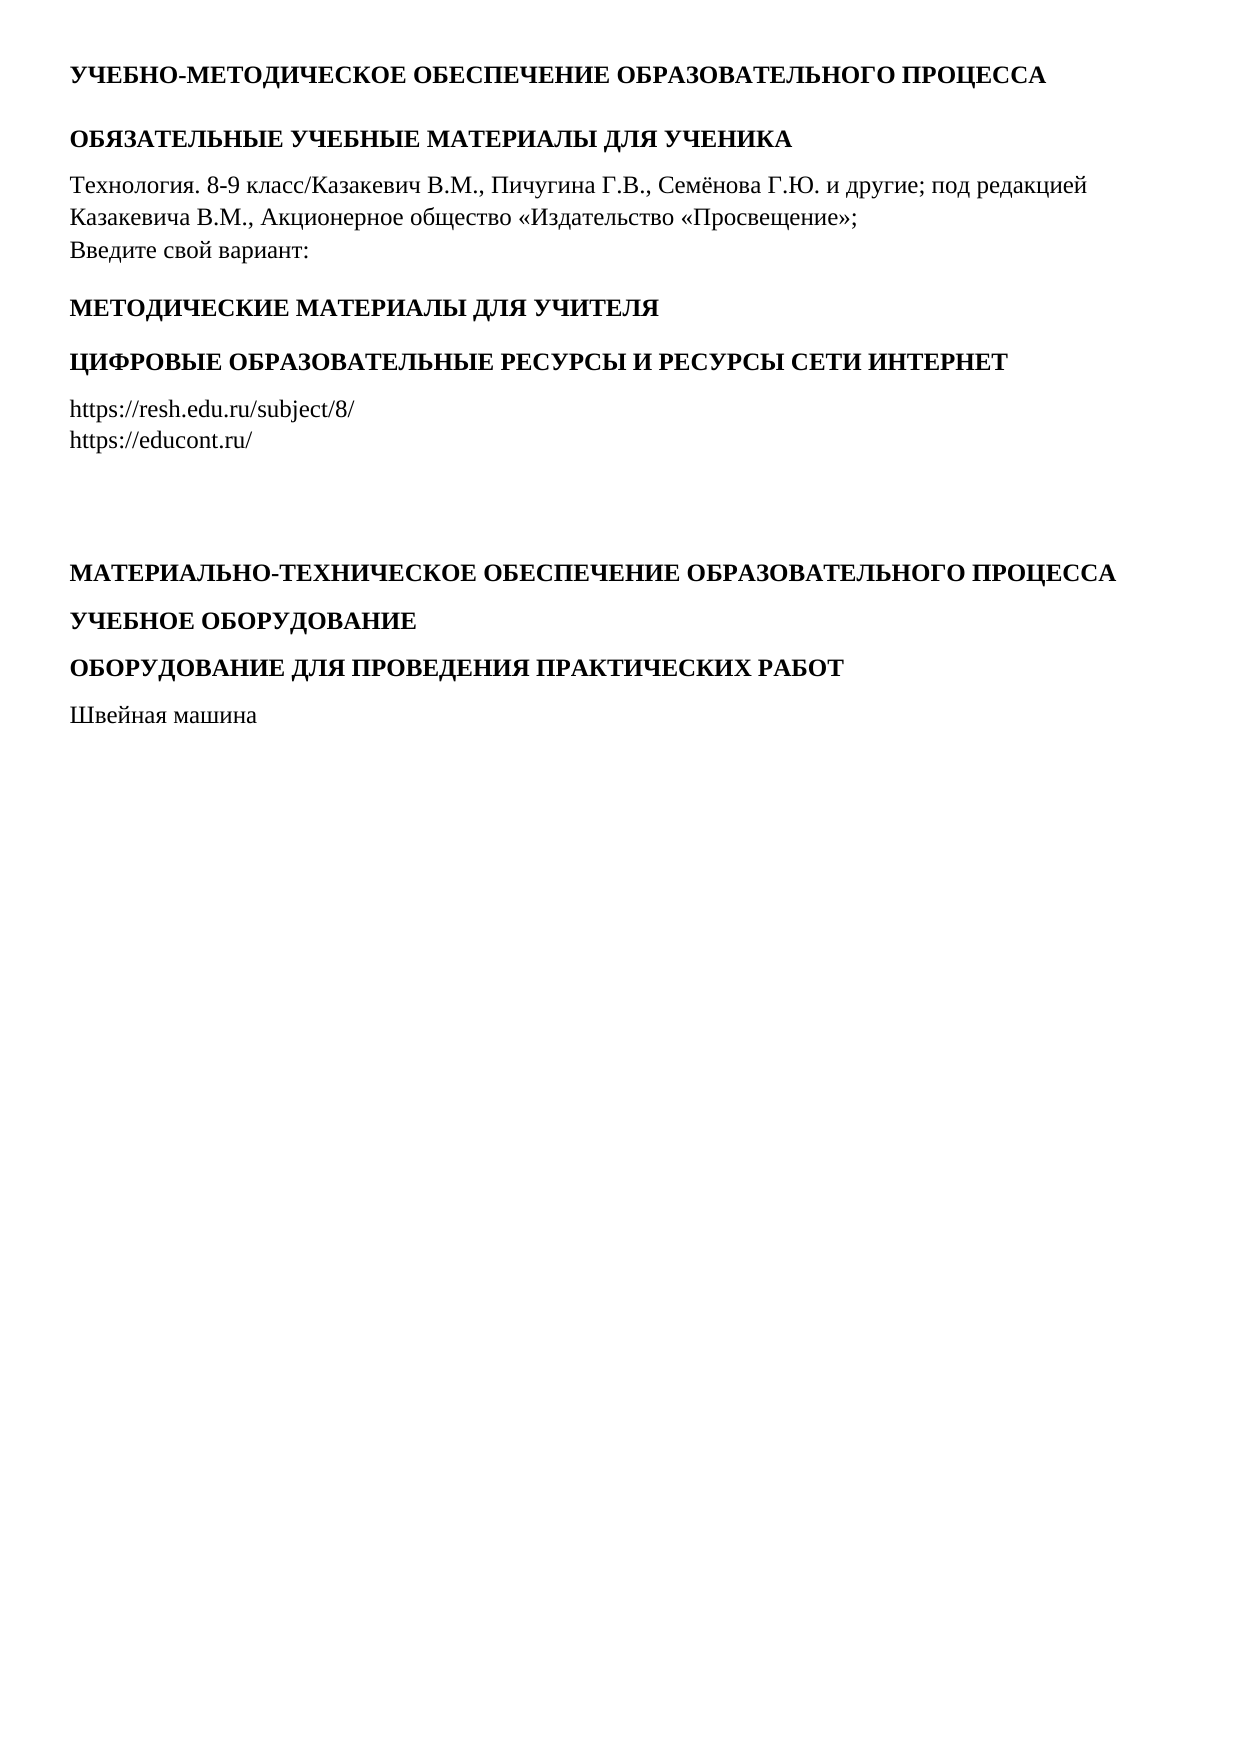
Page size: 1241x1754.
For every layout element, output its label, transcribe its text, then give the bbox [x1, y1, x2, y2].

text Технология. 8-9 класс/Казакевич В.М., Пичугина Г.В., Семёнова Г.Ю. и другие; под редакцией Казакевича В.М., Акционерное общество «Издательство «Просвещение»; Введите свой вариант: [69, 170, 1097, 263]
text ОБЯЗАТЕЛЬНЫЕ УЧЕБНЫЕ МАТЕРИАЛЫ ДЛЯ УЧЕНИКА [69, 125, 1172, 153]
text УЧЕБНО-МЕТОДИЧЕСКОЕ ОБЕСПЕЧЕНИЕ ОБРАЗОВАТЕЛЬНОГО ПРОЦЕССА [69, 62, 1172, 89]
text МЕТОДИЧЕСКИЕ МАТЕРИАЛЫ ДЛЯ УЧИТЕЛЯ [69, 294, 1172, 322]
text https://resh.edu.ru/subject/8/ https://educont.ru/ [69, 394, 362, 454]
text МАТЕРИАЛЬНО-ТЕХНИЧЕСКОЕ ОБЕСПЕЧЕНИЕ ОБРАЗОВАТЕЛЬНОГО ПРОЦЕССА УЧЕБНОЕ ОБОРУДОВАНИЕ ОБОРУДОВАНИЕ ДЛЯ ПРОВЕДЕНИЯ ПРАКТИЧЕСКИХ РАБОТ Швейная машина [69, 558, 1127, 729]
text ЦИФРОВЫЕ ОБРАЗОВАТЕЛЬНЫЕ РЕСУРСЫ И РЕСУРСЫ СЕТИ ИНТЕРНЕТ [69, 349, 1172, 376]
